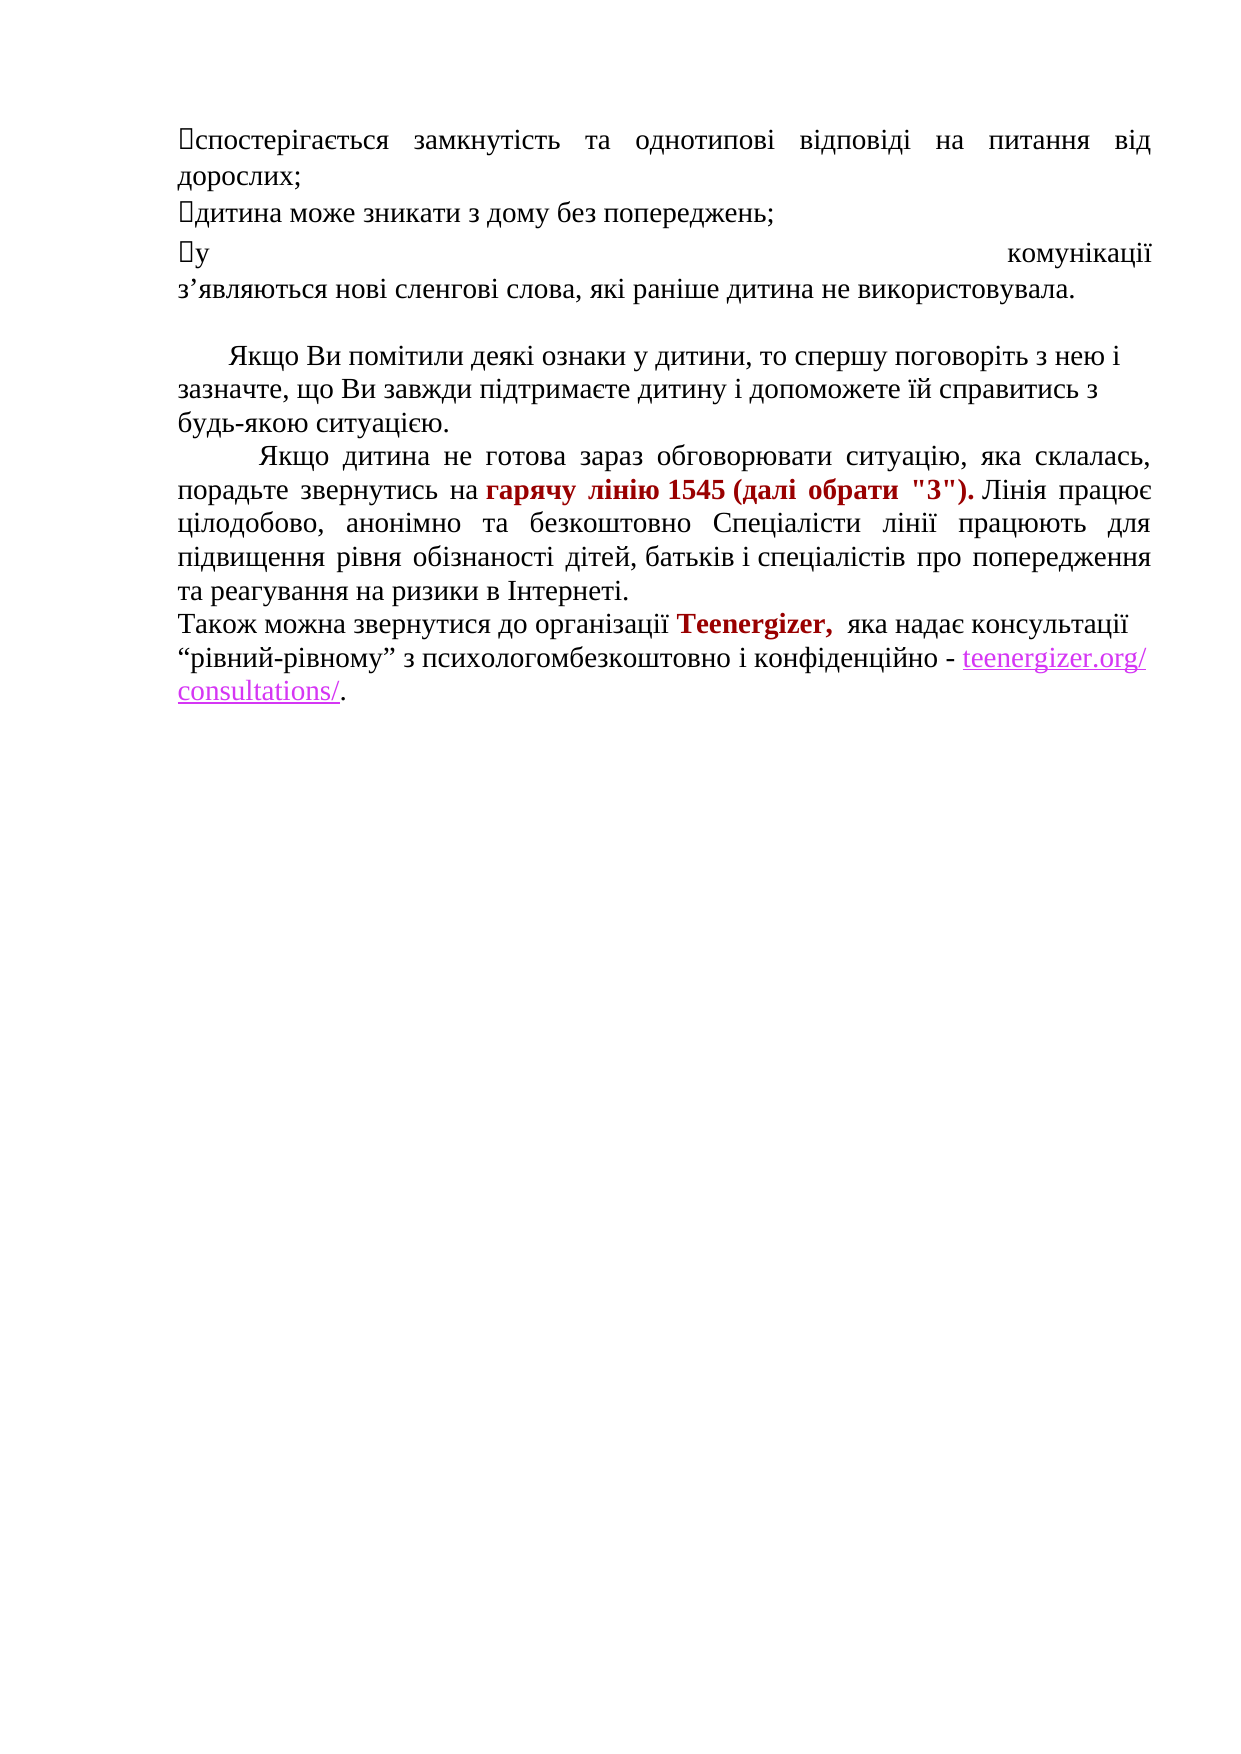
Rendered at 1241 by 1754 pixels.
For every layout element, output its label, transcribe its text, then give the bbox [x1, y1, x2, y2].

text 🔸дитина може зникати з дому без попереджень; [177, 191, 1152, 231]
text Якщо Ви помітили деякі ознаки у дитини, то спершу поговоріть з нею і зазначте, що Ви завжди підтримаєте дитину і допоможете їй справитись з будь-якою ситуацією. [177, 338, 1152, 438]
text Якщо дитина не готова зараз обговорювати ситуацію, яка склалась, порадьте звернутись на гарячу лінію 1545 (далі обрати "3"). Лінія працює цілодобово, анонімно та безкоштовно Спеціалісти лінії працюють для підвищення рівня обізнаності дітей, батьків і спеціалістів про попередження та реагування на ризики в Інтернеті. [177, 438, 1152, 606]
text 🔸спостерігається замкнутість та однотипові відповіді на питання від дорослих; [177, 118, 1152, 191]
text Також можна звернутися до організації Teenergizer, яка надає консультації “рівний-рівному” з психологомбезкоштовно і конфіденційно - teenergizer.org/consultations/. [177, 606, 1152, 707]
text 🔸у комунікації з’являються нові сленгові слова, які раніше дитина не використовувала. [177, 231, 1152, 304]
